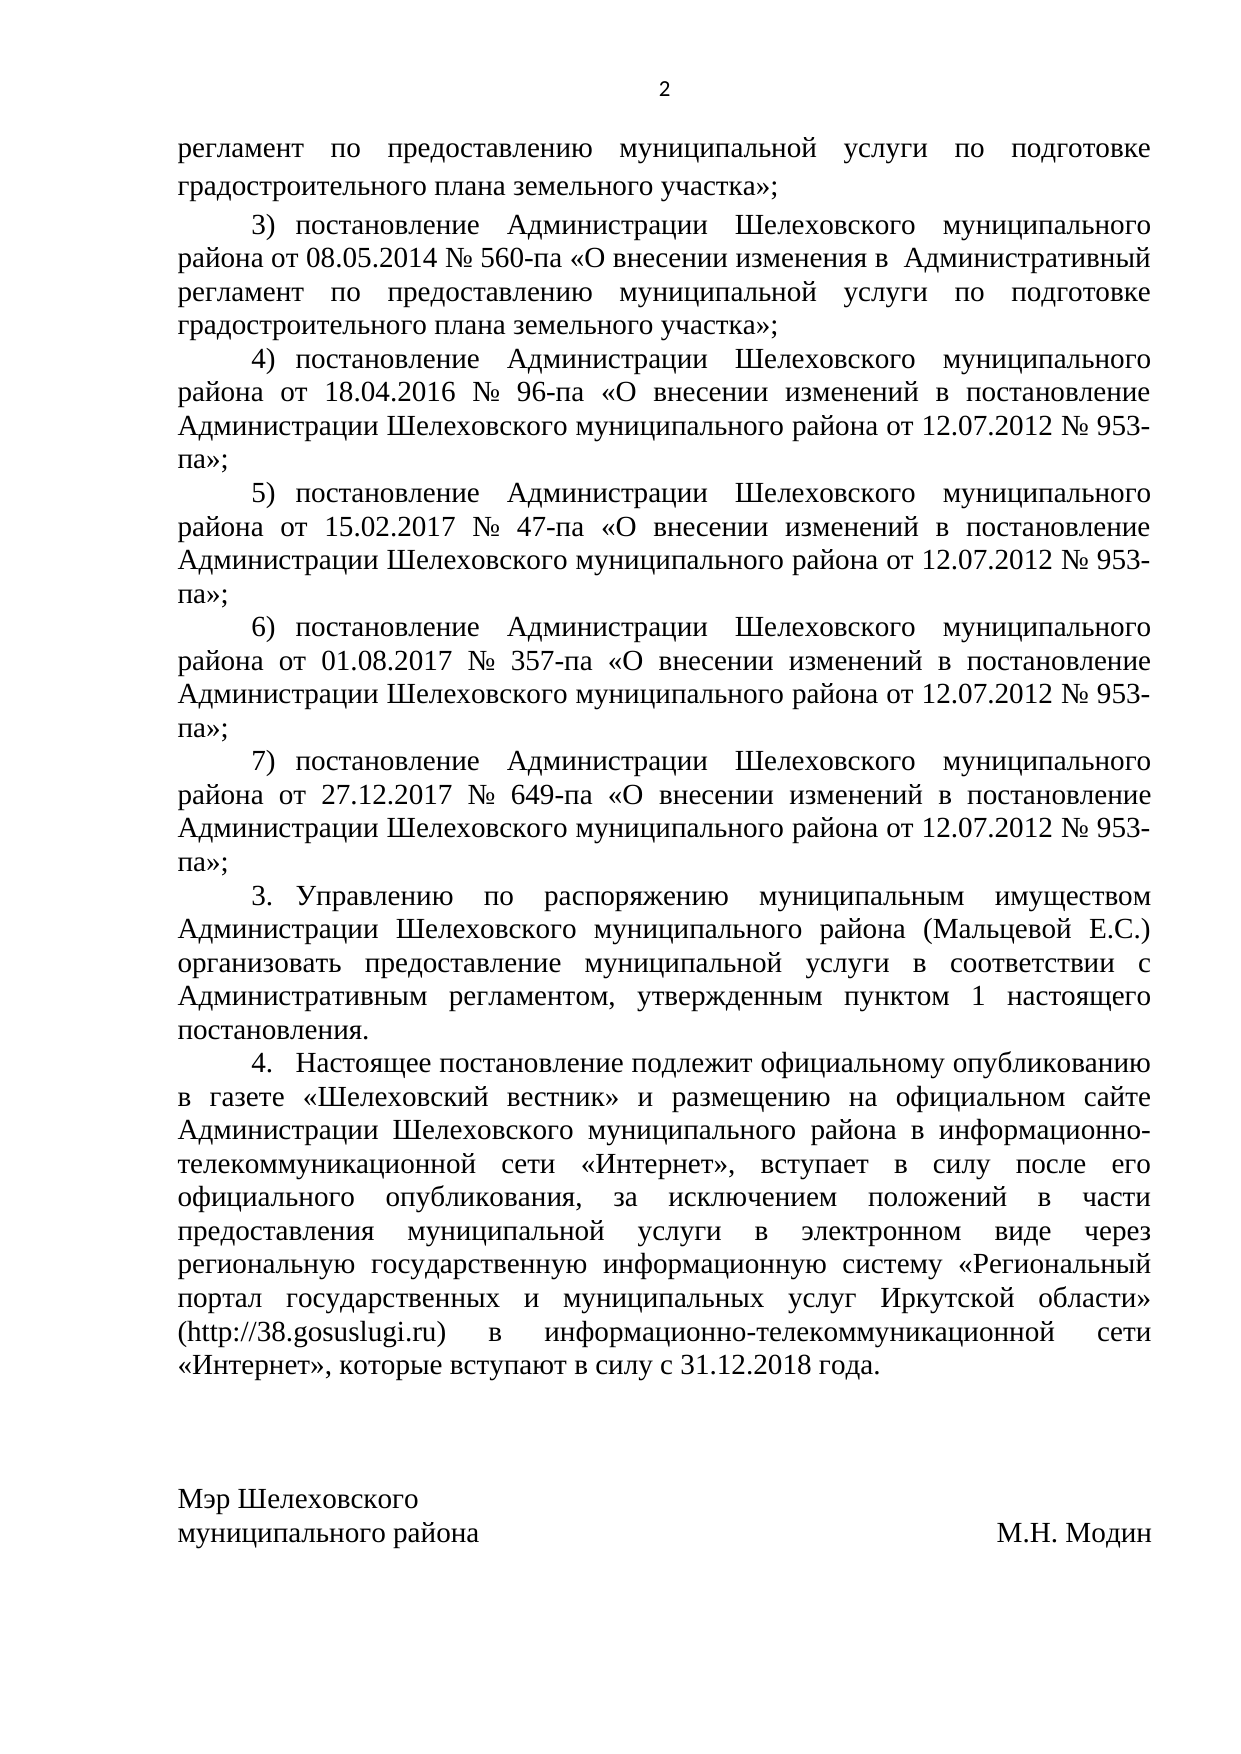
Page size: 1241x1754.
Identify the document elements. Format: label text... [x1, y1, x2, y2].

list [177, 130, 1152, 202]
list Управлению по распоряжению муниципальным имуществом Администрации Шелеховского муниципального района (Мальцевой Е.С.) организовать предоставление муниципальной услуги в соответствии с Административным регламентом, утвержденным пунктом 1 настоящего постановления. [177, 878, 1152, 1045]
list постановление Администрации Шелеховского муниципального района от 15.02.2017 № 47-па «О внесении изменений в постановление Администрации Шелеховского муниципального района от 12.07.2012 № 953-па»; [177, 475, 1152, 609]
list постановление Администрации Шелеховского муниципального района от 18.04.2016 № 96-па «О внесении изменений в постановление Администрации Шелеховского муниципального района от 12.07.2012 № 953-па»; [177, 341, 1152, 475]
list Настоящее постановление подлежит официальному опубликованию в газете «Шелеховский вестник» и размещению на официальном сайте Администрации Шелеховского муниципального района в информационно-телекоммуникационной сети «Интернет», вступает в силу после его официального опубликования, за исключением положений в части предоставления муниципальной услуги в электронном виде через региональную государственную информационную систему «Региональный портал государственных и муниципальных услуг Иркутской области» (http://38.gosuslugi.ru) в информационно-телекоммуникационной сети «Интернет», которые вступают в силу с 31.12.2018 года. [177, 1045, 1152, 1381]
list постановление Администрации Шелеховского муниципального района от 01.08.2017 № 357-па «О внесении изменений в постановление Администрации Шелеховского муниципального района от 12.07.2012 № 953-па»; [177, 609, 1152, 743]
list постановление Администрации Шелеховского муниципального района от 27.12.2017 № 649-па «О внесении изменений в постановление Администрации Шелеховского муниципального района от 12.07.2012 № 953-па»; [177, 743, 1152, 878]
table_header Мэр Шелеховского муниципального района [166, 1481, 667, 1548]
list постановление Администрации Шелеховского муниципального района от 08.05.2014 № 560-па «О внесении изменения в Административный регламент по предоставлению муниципальной услуги по подготовке градостроительного плана земельного участка»; [177, 207, 1152, 341]
table_header М.Н. Модин [667, 1481, 1163, 1548]
